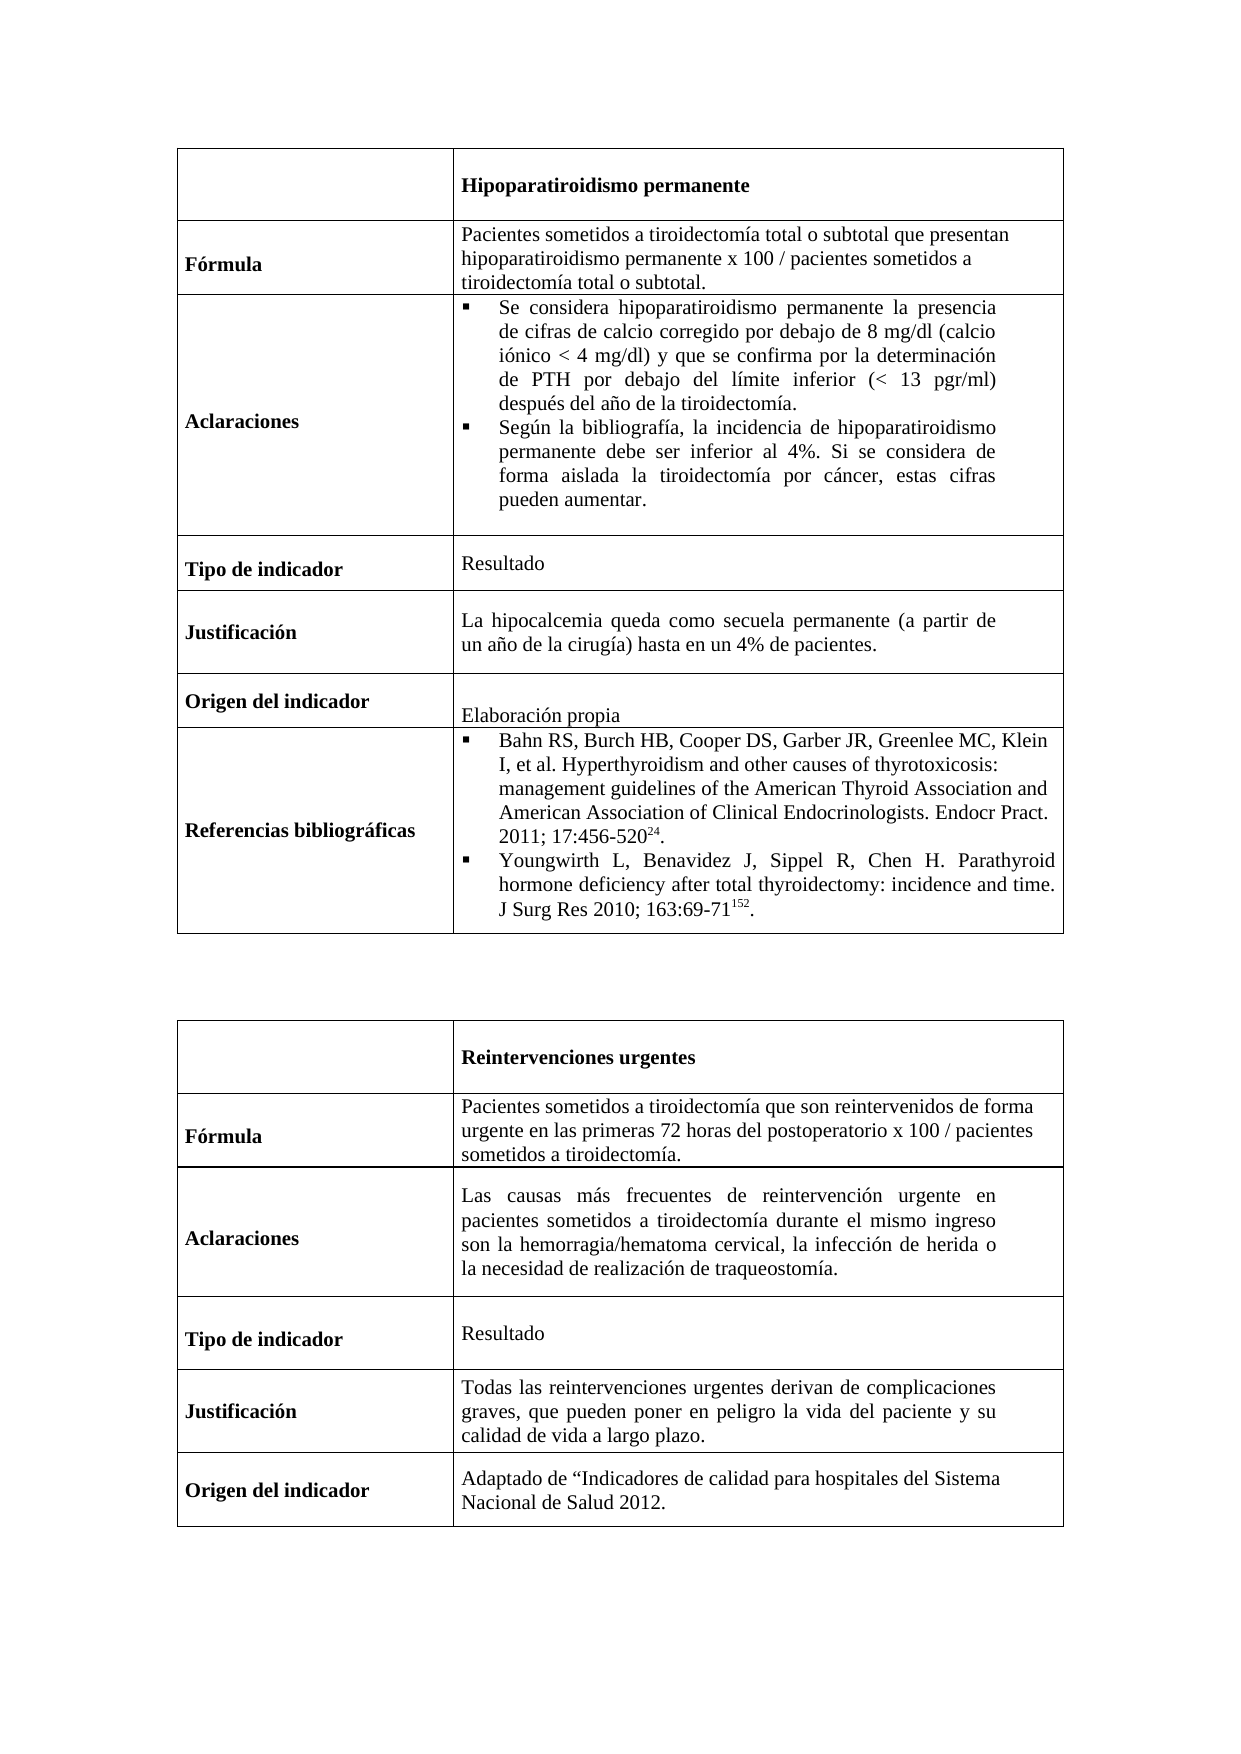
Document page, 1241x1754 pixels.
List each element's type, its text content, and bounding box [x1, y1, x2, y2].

table_cell Resultado [454, 536, 1063, 590]
table_header [178, 149, 453, 220]
table_cell La hipocalcemia queda como secuela permanente (a partir de un año de la cirugía) hasta en un 4% de pacientes. [454, 591, 1063, 673]
table_cell Justificación [178, 1370, 453, 1452]
table_cell Origen del indicador [178, 674, 453, 727]
table_header Hipoparatiroidismo permanente [454, 149, 1063, 220]
table_cell Tipo de indicador [178, 536, 453, 590]
table_cell Todas las reintervenciones urgentes derivan de complicaciones graves, que pueden poner en peligro la vida del paciente y su calidad de vida a largo plazo. [454, 1370, 1063, 1452]
table_cell Tipo de indicador [178, 1297, 453, 1369]
table_cell Pacientes sometidos a tiroidectomía total o subtotal que presentan hipoparatiroidismo permanente x 100 / pacientes sometidos a tiroidectomía total o subtotal. [454, 221, 1063, 294]
table_cell Aclaraciones [178, 1168, 453, 1296]
table_cell Bahn RS, Burch HB, Cooper DS, Garber JR, Greenlee MC, Klein I, et al. Hyperthyroidism and other causes of thyrotoxicosis: management guidelines of the American Thyroid Association and American Association of Clinical Endocrinologists. Endocr Pract. 2011; 17:456-52024. Youngwirth L, Benavidez J, Sippel R, Chen H. Parathyroid hormone deficiency after total thyroidectomy: incidence and time. J Surg Res 2010; 163:69-71152. [454, 728, 1063, 933]
table_cell Referencias bibliográficas [178, 728, 453, 933]
table_cell Origen del indicador [178, 1453, 453, 1526]
table_cell Fórmula [178, 221, 453, 294]
table_cell Adaptado de “Indicadores de calidad para hospitales del Sistema Nacional de Salud 2012. [454, 1453, 1063, 1526]
table_cell Se considera hipoparatiroidismo permanente la presencia de cifras de calcio corregido por debajo de 8 mg/dl (calcio iónico < 4 mg/dl) y que se confirma por la determinación de PTH por debajo del límite inferior (< 13 pgr/ml) después del año de la tiroidectomía. Según la bibliografía, la incidencia de hipoparatiroidismo permanente debe ser inferior al 4%. Si se considera de forma aislada la tiroidectomía por cáncer, estas cifras pueden aumentar. [454, 295, 1063, 535]
table_cell Justificación [178, 591, 453, 673]
table_cell Fórmula [178, 1094, 453, 1166]
table_header [178, 1021, 453, 1093]
table_cell Las causas más frecuentes de reintervención urgente en pacientes sometidos a tiroidectomía durante el mismo ingreso son la hemorragia/hematoma cervical, la infección de herida o la necesidad de realización de traqueostomía. [454, 1168, 1063, 1296]
table_cell Elaboración propia [454, 674, 1063, 727]
table_cell Aclaraciones [178, 295, 453, 535]
table_header Reintervenciones urgentes [454, 1021, 1063, 1093]
table_cell Pacientes sometidos a tiroidectomía que son reintervenidos de forma urgente en las primeras 72 horas del postoperatorio x 100 / pacientes sometidos a tiroidectomía. [454, 1094, 1063, 1166]
table_cell Resultado [454, 1297, 1063, 1369]
